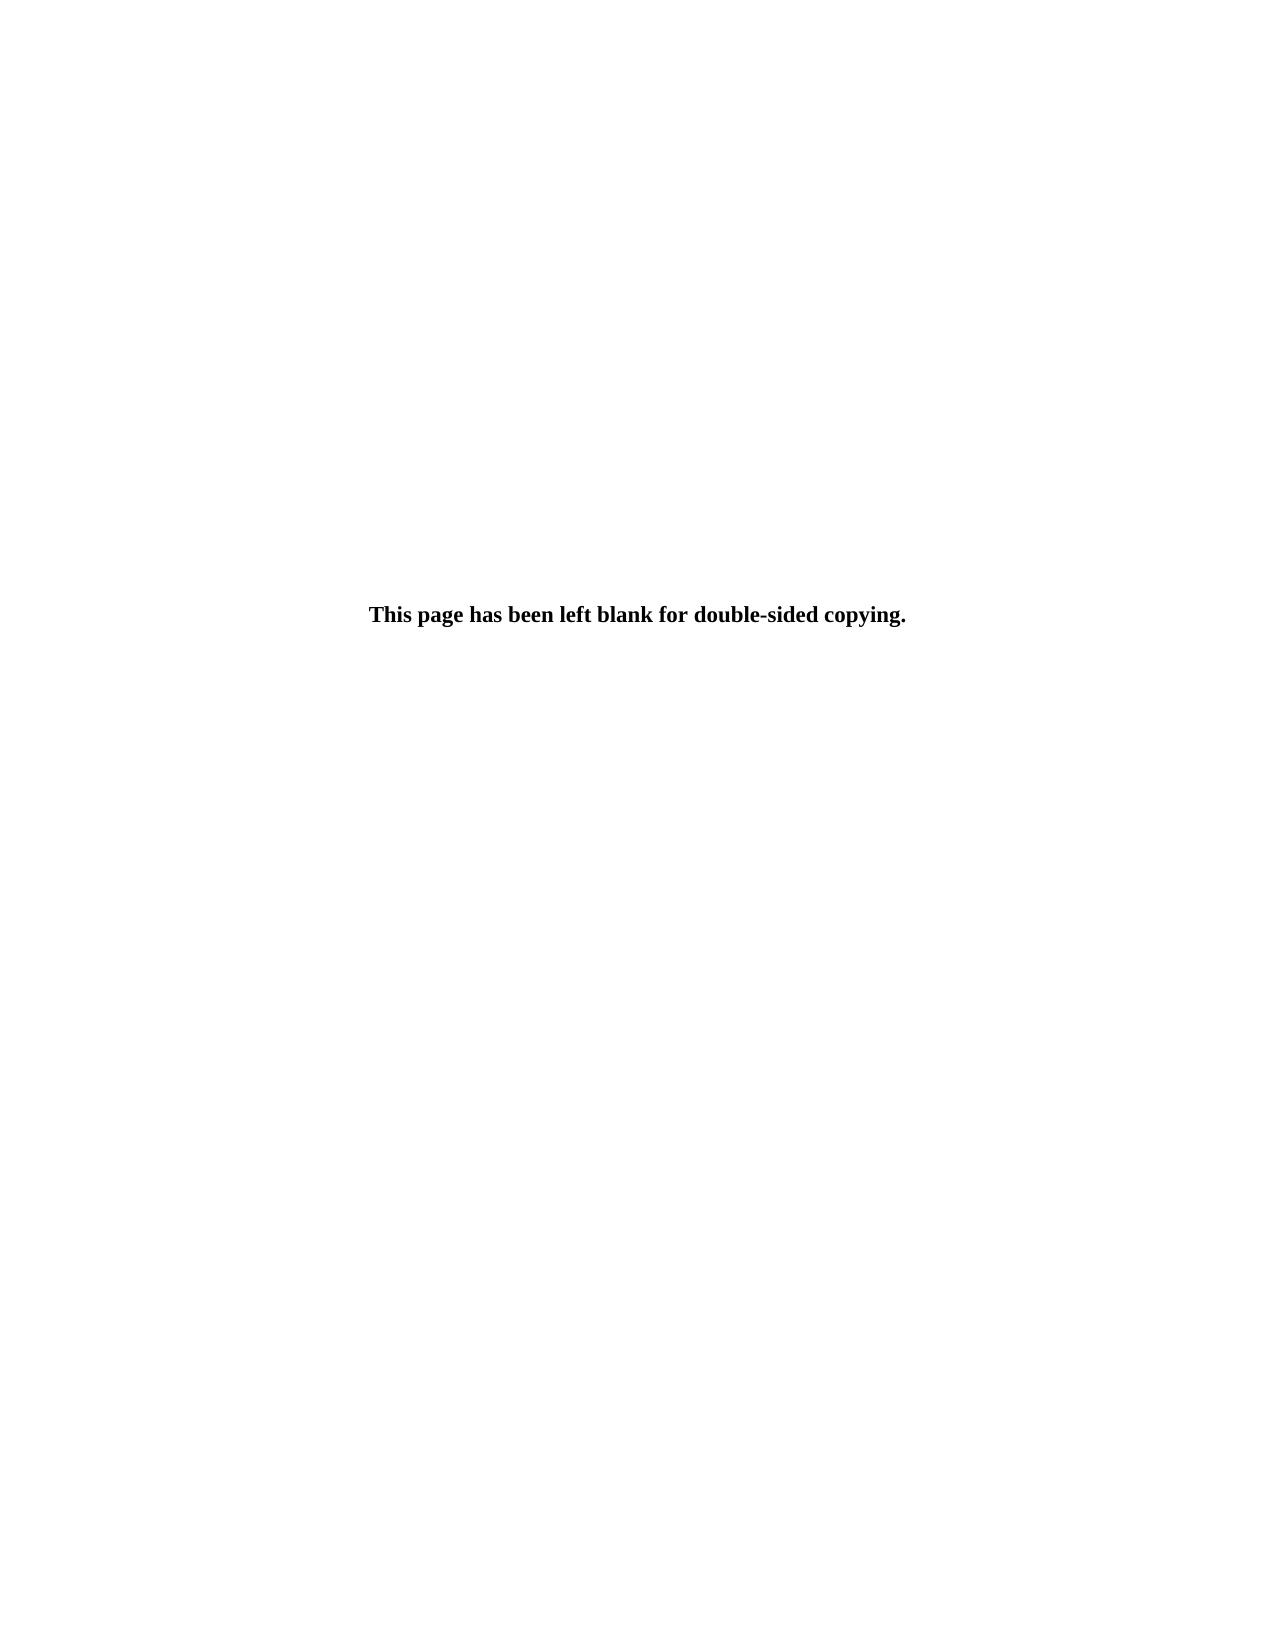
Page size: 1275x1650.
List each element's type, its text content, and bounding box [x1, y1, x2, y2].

text This page has been left blank for double-sided copying. [60, 602, 1215, 628]
